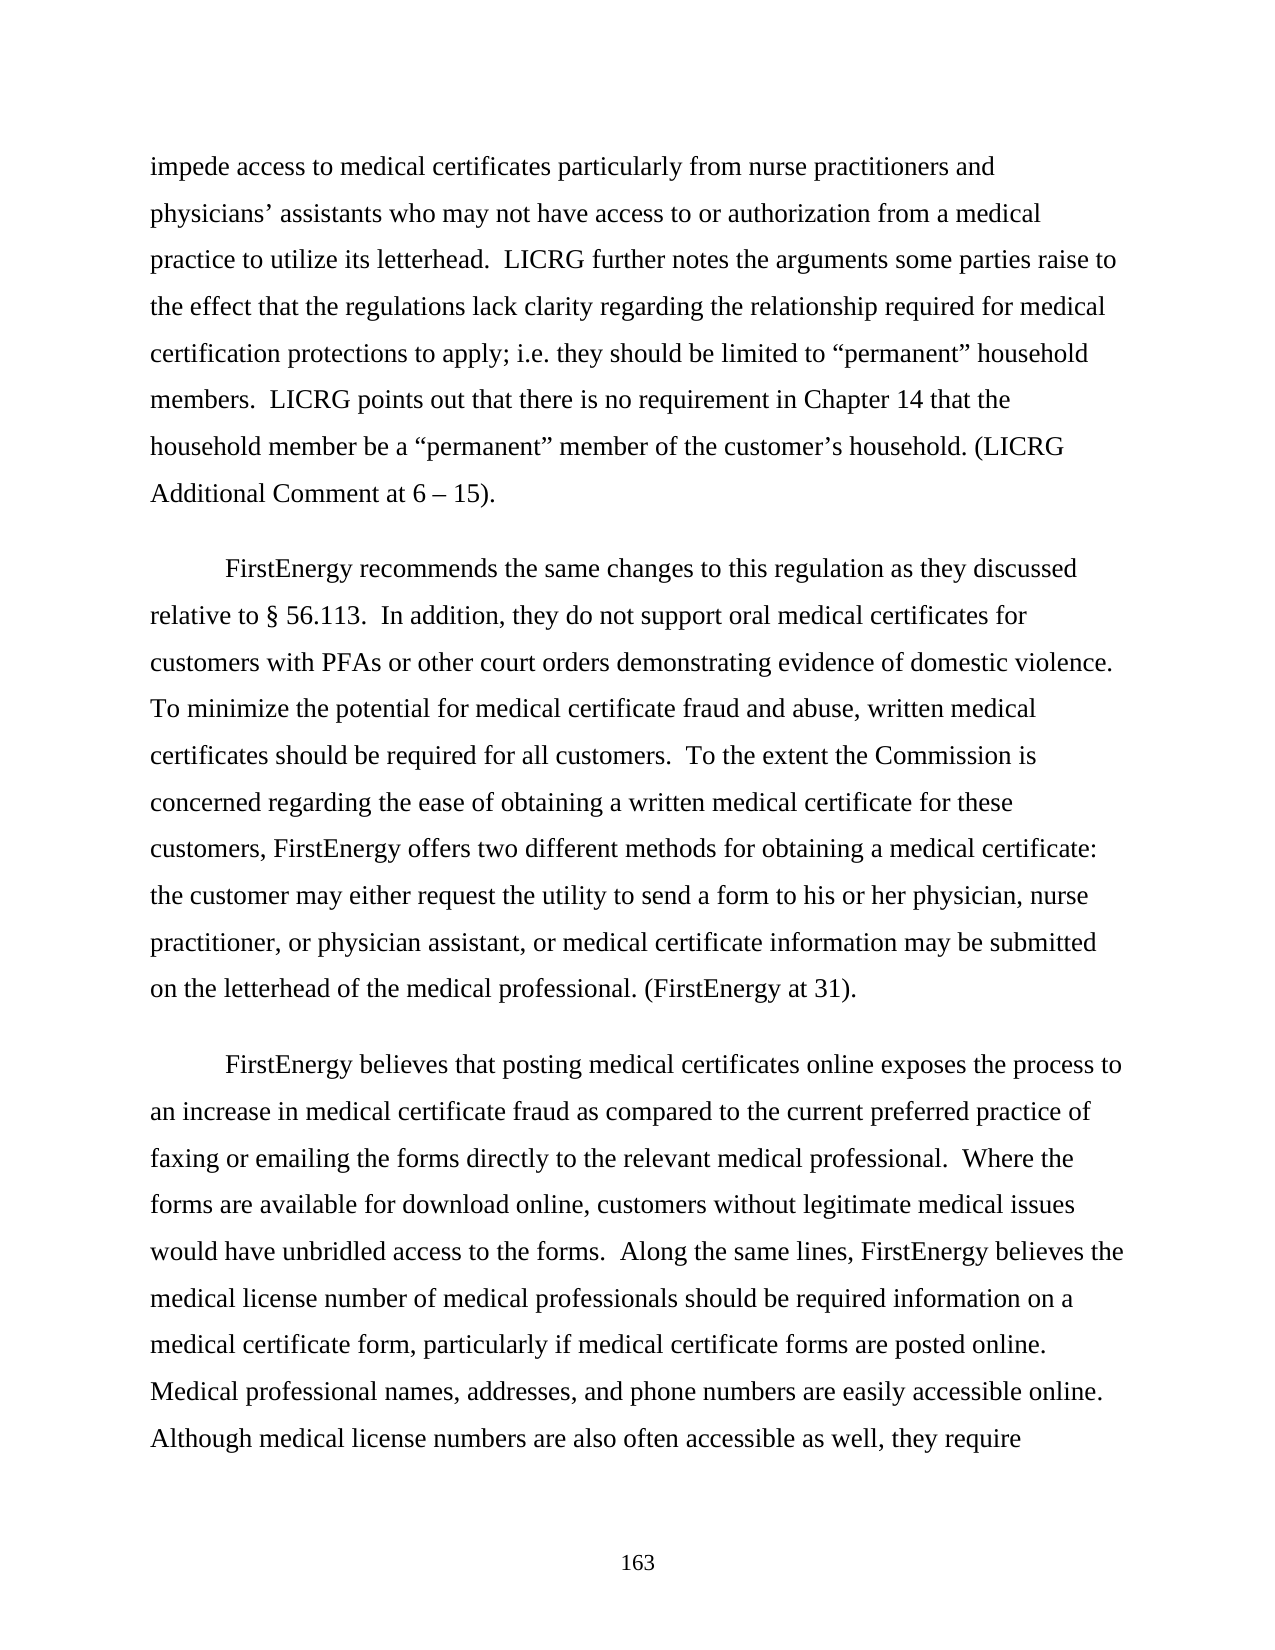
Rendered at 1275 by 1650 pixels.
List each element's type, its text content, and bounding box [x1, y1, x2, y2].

text FirstEnergy recommends the same changes to this regulation as they discussed relative to § 56.113. In addition, they do not support oral medical certificates for customers with PFAs or other court orders demonstrating evidence of domestic violence. To minimize the potential for medical certificate fraud and abuse, written medical certificates should be required for all customers. To the extent the Commission is concerned regarding the ease of obtaining a written medical certificate for these customers, FirstEnergy offers two different methods for obtaining a medical certificate: the customer may either request the utility to send a form to his or her physician, nurse practitioner, or physician assistant, or medical certificate information may be submitted on the letterhead of the medical professional. (FirstEnergy at 31). [150, 552, 1117, 1004]
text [150, 150, 1125, 508]
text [150, 1048, 1125, 1453]
